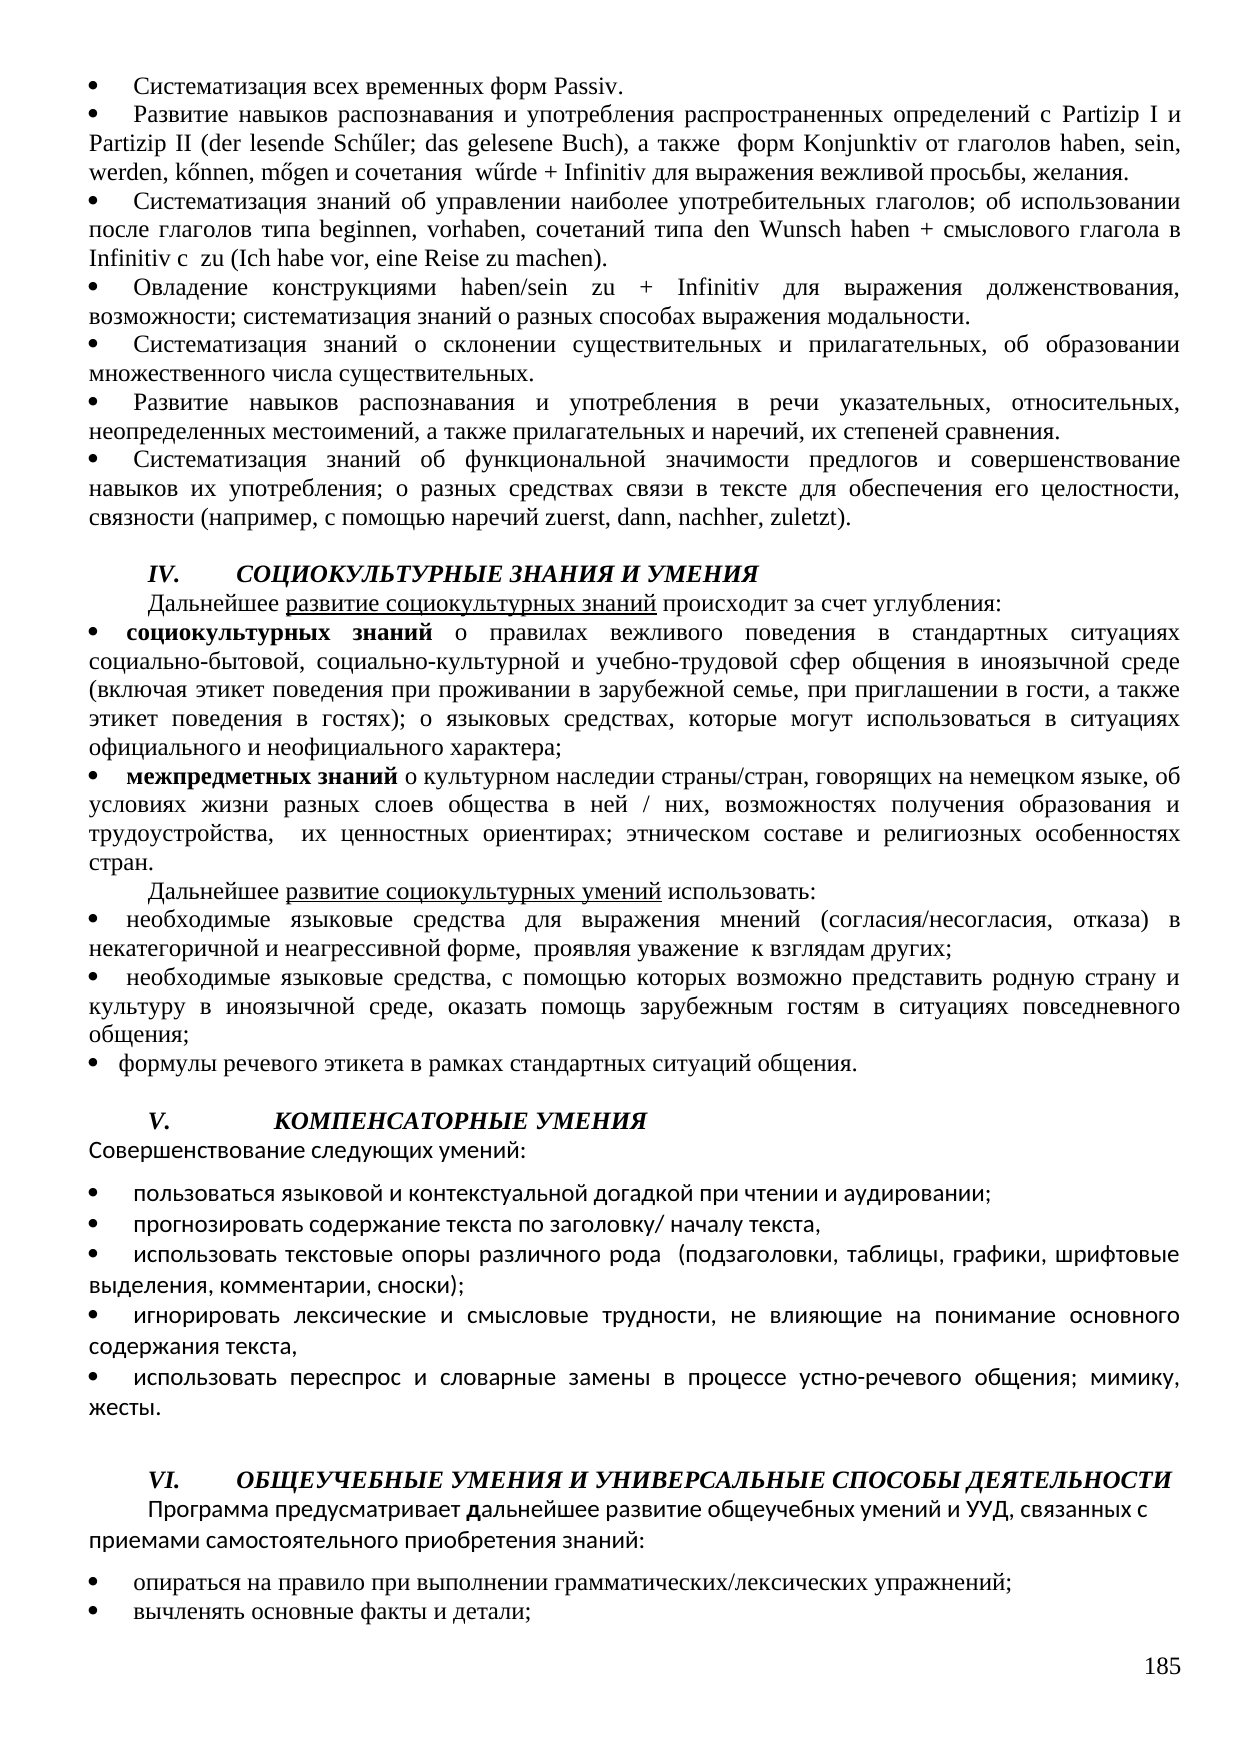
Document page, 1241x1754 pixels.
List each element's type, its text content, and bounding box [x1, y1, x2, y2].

list формулы речевого этикета в рамках стандартных ситуаций общения. [89, 1048, 1181, 1077]
list Систематизация знаний об функциональной значимости предлогов и совершенствование навыков их употребления; о разных средствах связи в тексте для обеспечения его целостности, связности (например, с помощью наречий zuerst, dann, naсhher, zuletzt). [89, 444, 1181, 531]
list использовать текстовые опоры различного рода (подзаголовки, таблицы, графики, шрифтовые выделения, комментарии, сноски); [89, 1239, 1181, 1300]
list опираться на правило при выполнении грамматических/лексических упражнений; [89, 1567, 1181, 1596]
list СОЦИОКУЛЬТУРНЫЕ ЗНАНИЯ И УМЕНИЯ [89, 559, 1181, 588]
list прогнозировать содержание текста по заголовку/ началу текста, [89, 1208, 1181, 1239]
list необходимые языковые средства для выражения мнений (согласия/несогласия, отказа) в некатегоричной и неагрессивной форме, проявляя уважение к взглядам других; [89, 904, 1181, 962]
list Систематизация всех временных форм Passiv. [89, 71, 1181, 99]
list межпредметных знаний о культурном наследии страны/стран, говорящих на немецком языке, об условиях жизни разных слоев общества в ней / них, возможностях получения образования и трудоустройства, их ценностных ориентирах; этническом составе и религиозных особенностях стран. [89, 761, 1181, 876]
list Систематизация знаний о склонении существительных и прилагательных, об образовании множественного числа существительных. [89, 329, 1181, 387]
list вычленять основные факты и детали; [89, 1596, 1181, 1624]
subtitle Общеучебные умения и универсальные способы деятельности [89, 1465, 1181, 1493]
list использовать переспрос и словарные замены в процессе устно-речевого общения; мимику, жесты. [89, 1361, 1181, 1422]
text Совершенствование следующих умений: [89, 1134, 1181, 1165]
text Программа предусматривает дальнейшее развитие общеучебных умений и УУД, связанных с приемами самостоятельного приобретения знаний: [89, 1493, 1181, 1554]
text Дальнейшее развитие социокультурных умений использовать: [89, 876, 1181, 904]
list Овладение конструкциями haben/sein zu + Infinitiv для выражения долженствования, возможности; систематизация знаний о разных способах выражения модальности. [89, 272, 1181, 329]
list Систематизация знаний об управлении наиболее употребительных глаголов; об использовании после глаголов типа beginnen, vorhaben, сочетаний типа den Wunsch haben + смыслового глагола в Infinitiv с zu (Ich habe vor, eine Reise zu machen). [89, 186, 1181, 272]
text Дальнейшее развитие социокультурных знаний происходит за счет углубления: [89, 588, 1181, 617]
list игнорировать лексические и смысловые трудности, не влияющие на понимание основного содержания текста, [89, 1300, 1181, 1361]
list Развитие навыков распознавания и употребления в речи указательных, относительных, неопределенных местоимений, а также прилагательных и наречий, их степеней сравнения. [89, 387, 1181, 444]
list пользоваться языковой и контекстуальной догадкой при чтении и аудировании; [89, 1178, 1181, 1208]
list социокультурных знаний о правилах вежливого поведения в стандартных ситуациях социально-бытовой, социально-культурной и учебно-трудовой сфер общения в иноязычной среде (включая этикет поведения при проживании в зарубежной семье, при приглашении в гости, а также этикет поведения в гостях); о языковых средствах, которые могут использоваться в ситуациях официального и неофициального характера; [89, 617, 1181, 761]
list КОМПЕНСАТОРНЫЕ УМЕНИЯ [89, 1106, 1181, 1134]
list необходимые языковые средства, с помощью которых возможно представить родную страну и культуру в иноязычной среде, оказать помощь зарубежным гостям в ситуациях повседневного общения; [89, 962, 1181, 1048]
list Развитие навыков распознавания и употребления распространенных определений с Partizip I и Partizip II (der lesende Schűler; das gelesene Buch), а также форм Konjunktiv от глаголов haben, sein, werden, kőnnen, mőgen и сочетания wűrde + Infinitiv для выражения вежливой просьбы, желания. [89, 99, 1181, 186]
